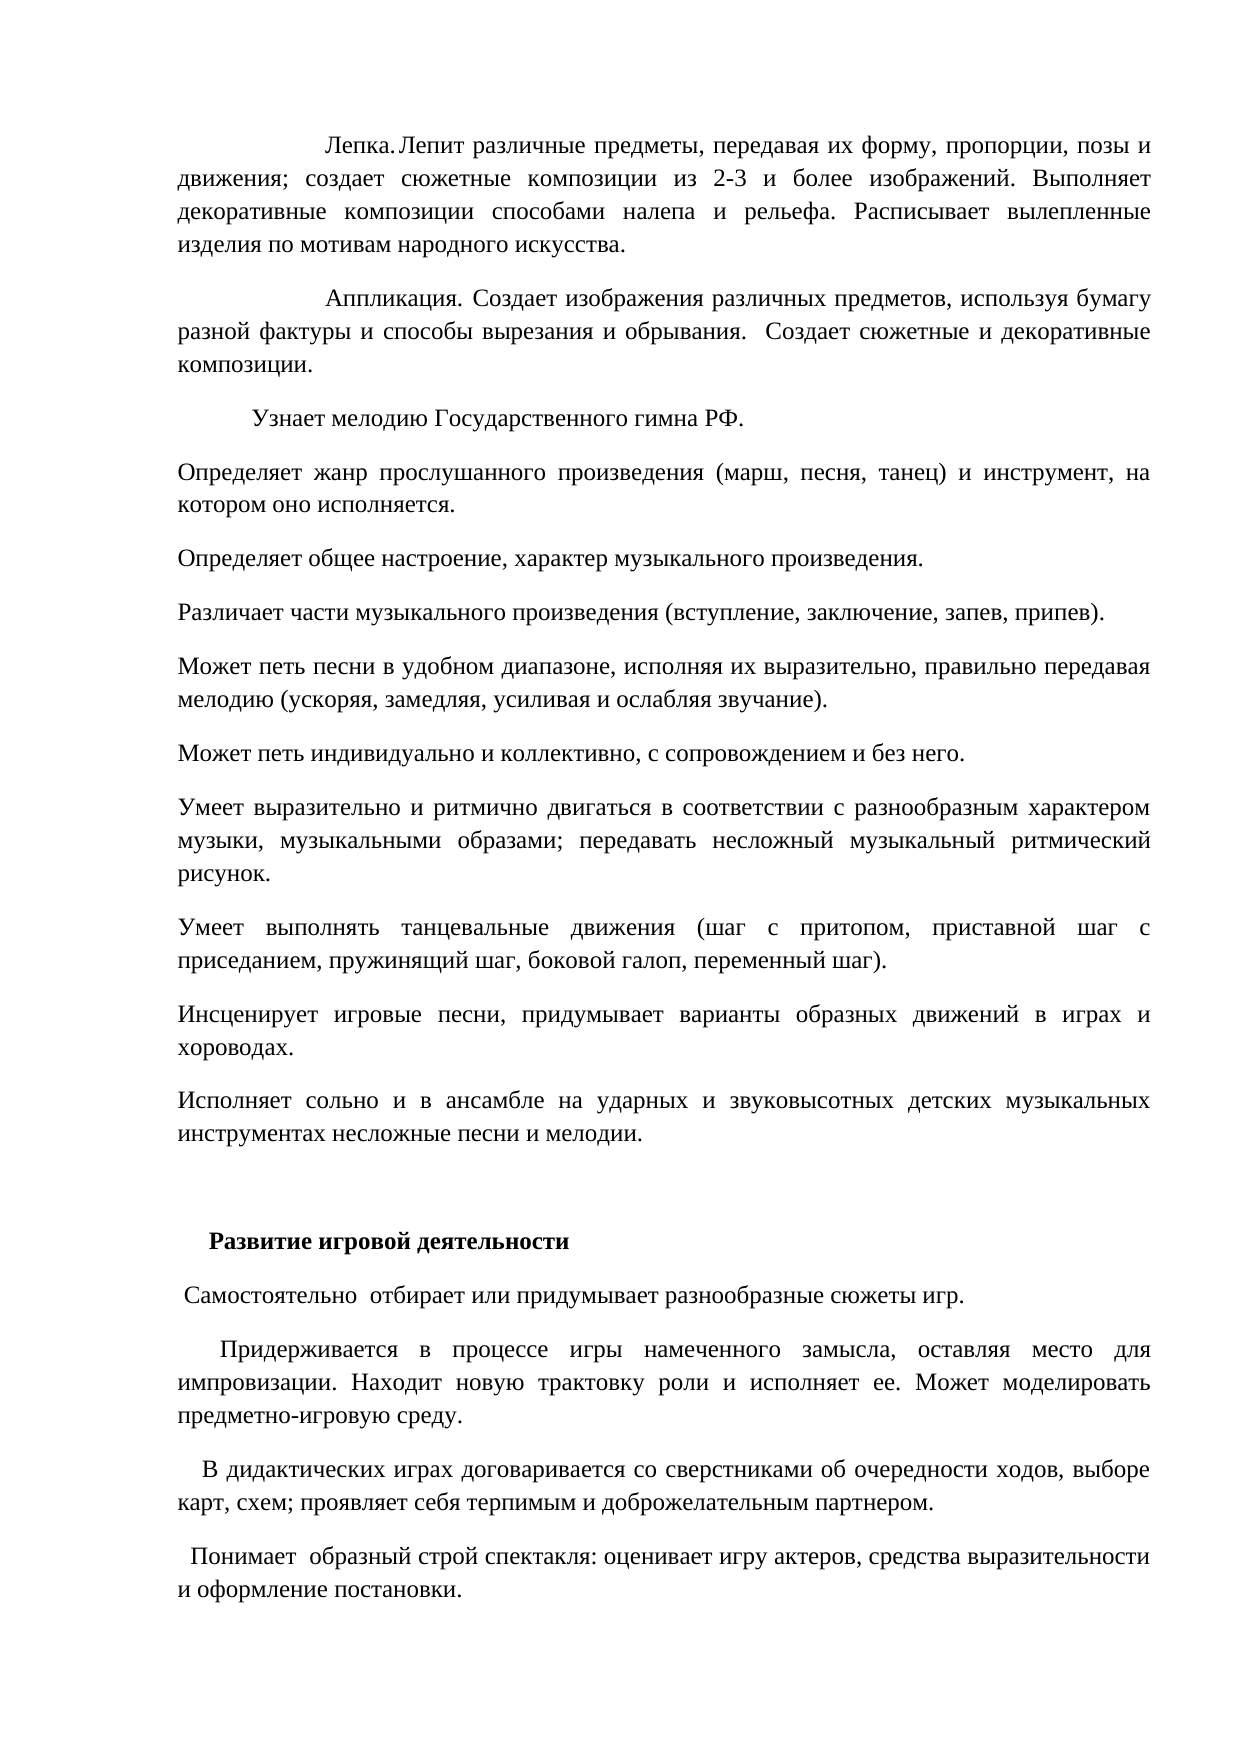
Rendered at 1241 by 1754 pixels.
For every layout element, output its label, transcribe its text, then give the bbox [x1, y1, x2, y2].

text Может петь индивидуально и коллективно, с сопровождением и без него. [177, 738, 1152, 767]
text В дидактических играх договаривается со сверстниками об очередности ходов, выборе карт, схем; проявляет себя терпимым и доброжелательным партнером. [177, 1454, 1152, 1516]
text Умеет выполнять танцевальные движения (шаг с притопом, приставной шаг с приседанием, пружинящий шаг, боковой галоп, переменный шаг). [177, 912, 1152, 973]
text Инсценирует игровые песни, придумывает варианты образных движений в играх и хороводах. [177, 999, 1152, 1060]
text Лепка. Лепит различные предметы, передавая их форму, пропорции, позы и движения; создает сюжетные композиции из 2-3 и более изображений. Выполняет декоративные композиции способами налепа и рельефа. Расписывает вылепленные изделия по мотивам народного искусства. [177, 130, 1152, 258]
text Умеет выразительно и ритмично двигаться в соответствии с разнообразным характером музыки, музыкальными образами; передавать несложный музыкальный ритмический рисунок. [177, 792, 1152, 887]
text Определяет общее настроение, характер музыкального произведения. [177, 543, 1152, 572]
text Определяет жанр прослушанного произведения (марш, песня, танец) и инструмент, на котором оно исполняется. [177, 457, 1152, 518]
text Самостоятельно отбирает или придумывает разнообразные сюжеты игр. [177, 1280, 1152, 1309]
text Узнает мелодию Государственного гимна РФ. [177, 403, 1152, 431]
text Различает части музыкального произведения (вступление, заключение, запев, припев). [177, 597, 1152, 626]
text Аппликация. Создает изображения различных предметов, используя бумагу разной фактуры и способы вырезания и обрывания. Создает сюжетные и декоративные композиции. [177, 283, 1152, 378]
text Развитие игровой деятельности [177, 1226, 1152, 1255]
text Придерживается в процессе игры намеченного замысла, оставляя место для импровизации. Находит новую трактовку роли и исполняет ее. Может моделировать предметно-игровую среду. [177, 1334, 1152, 1429]
text Исполняет сольно и в ансамбле на ударных и звуковысотных детских музыкальных инструментах несложные песни и мелодии. [177, 1086, 1152, 1147]
text Может петь песни в удобном диапазоне, исполняя их выразительно, правильно передавая мелодию (ускоряя, замедляя, усиливая и ослабляя звучание). [177, 651, 1152, 713]
text Понимает образный строй спектакля: оценивает игру актеров, средства выразительности и оформление постановки. [177, 1541, 1152, 1602]
